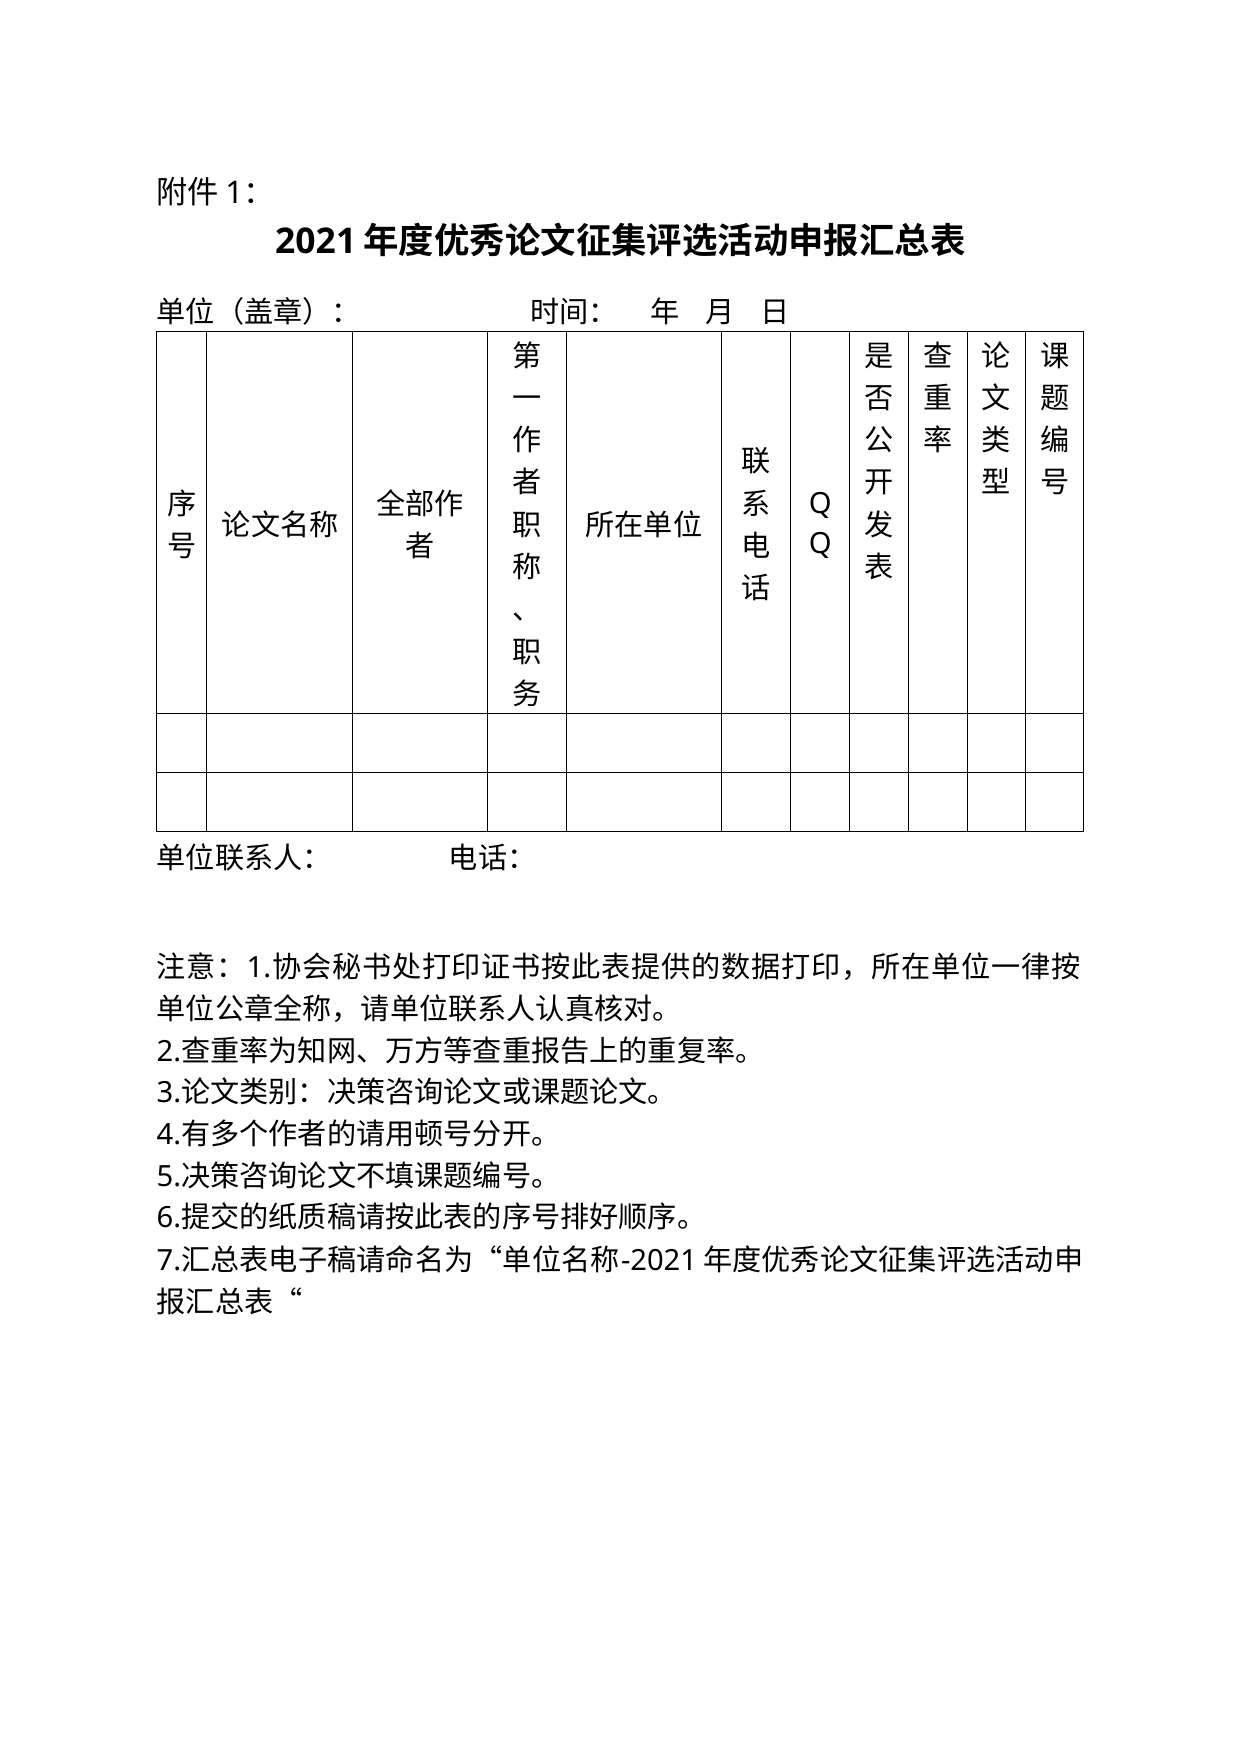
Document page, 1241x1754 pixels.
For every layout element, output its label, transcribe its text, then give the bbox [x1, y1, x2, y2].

table_header 课题编号 [1026, 332, 1083, 713]
table_header 查重率 [909, 332, 967, 713]
text 3.论文类别：决策咨询论文或课题论文。 [156, 1069, 1084, 1111]
text 附件1： [156, 167, 1084, 212]
table_cell [968, 714, 1025, 772]
table_header 论文类型 [968, 332, 1025, 713]
table_cell [1026, 773, 1083, 831]
table_cell [207, 714, 352, 772]
text 单位（盖章）： 时间： 年 月 日 [156, 289, 1084, 331]
text 5.决策咨询论文不填课题编号。 [156, 1153, 1084, 1194]
table_header 第一作者职称、职务 [488, 332, 566, 713]
text 2021年度优秀论文征集评选活动申报汇总表 [156, 212, 1084, 264]
text 6.提交的纸质稿请按此表的序号排好顺序。 [156, 1194, 1084, 1236]
table_cell [353, 714, 487, 772]
table_header 序号 [157, 332, 206, 713]
text 单位联系人： 电话： [156, 832, 1084, 878]
table_header 论文名称 [207, 332, 352, 713]
table_cell [567, 773, 721, 831]
table_header 是否公开发表 [850, 332, 908, 713]
text 7.汇总表电子稿请命名为“单位名称-2021年度优秀论文征集评选活动申报汇总表“ [156, 1236, 1084, 1321]
table_cell [968, 773, 1025, 831]
table_cell [567, 714, 721, 772]
table_cell [157, 714, 206, 772]
table_cell [488, 773, 566, 831]
table_cell [909, 714, 967, 772]
table_cell [722, 773, 790, 831]
table_cell [850, 773, 908, 831]
table_cell [791, 714, 849, 772]
table_header QQ [791, 332, 849, 713]
table_cell [207, 773, 352, 831]
table_header 联系电话 [722, 332, 790, 713]
table_header 全部作者 [353, 332, 487, 713]
table_cell [488, 714, 566, 772]
text 4.有多个作者的请用顿号分开。 [156, 1111, 1084, 1153]
text 注意：1.协会秘书处打印证书按此表提供的数据打印，所在单位一律按单位公章全称，请单位联系人认真核对。 [156, 944, 1084, 1028]
table_cell [157, 773, 206, 831]
table_cell [353, 773, 487, 831]
table_cell [850, 714, 908, 772]
table_cell [909, 773, 967, 831]
table_cell [1026, 714, 1083, 772]
table_cell [791, 773, 849, 831]
text 2.查重率为知网、万方等查重报告上的重复率。 [156, 1028, 1084, 1069]
table_header 所在单位 [567, 332, 721, 713]
table_cell [722, 714, 790, 772]
